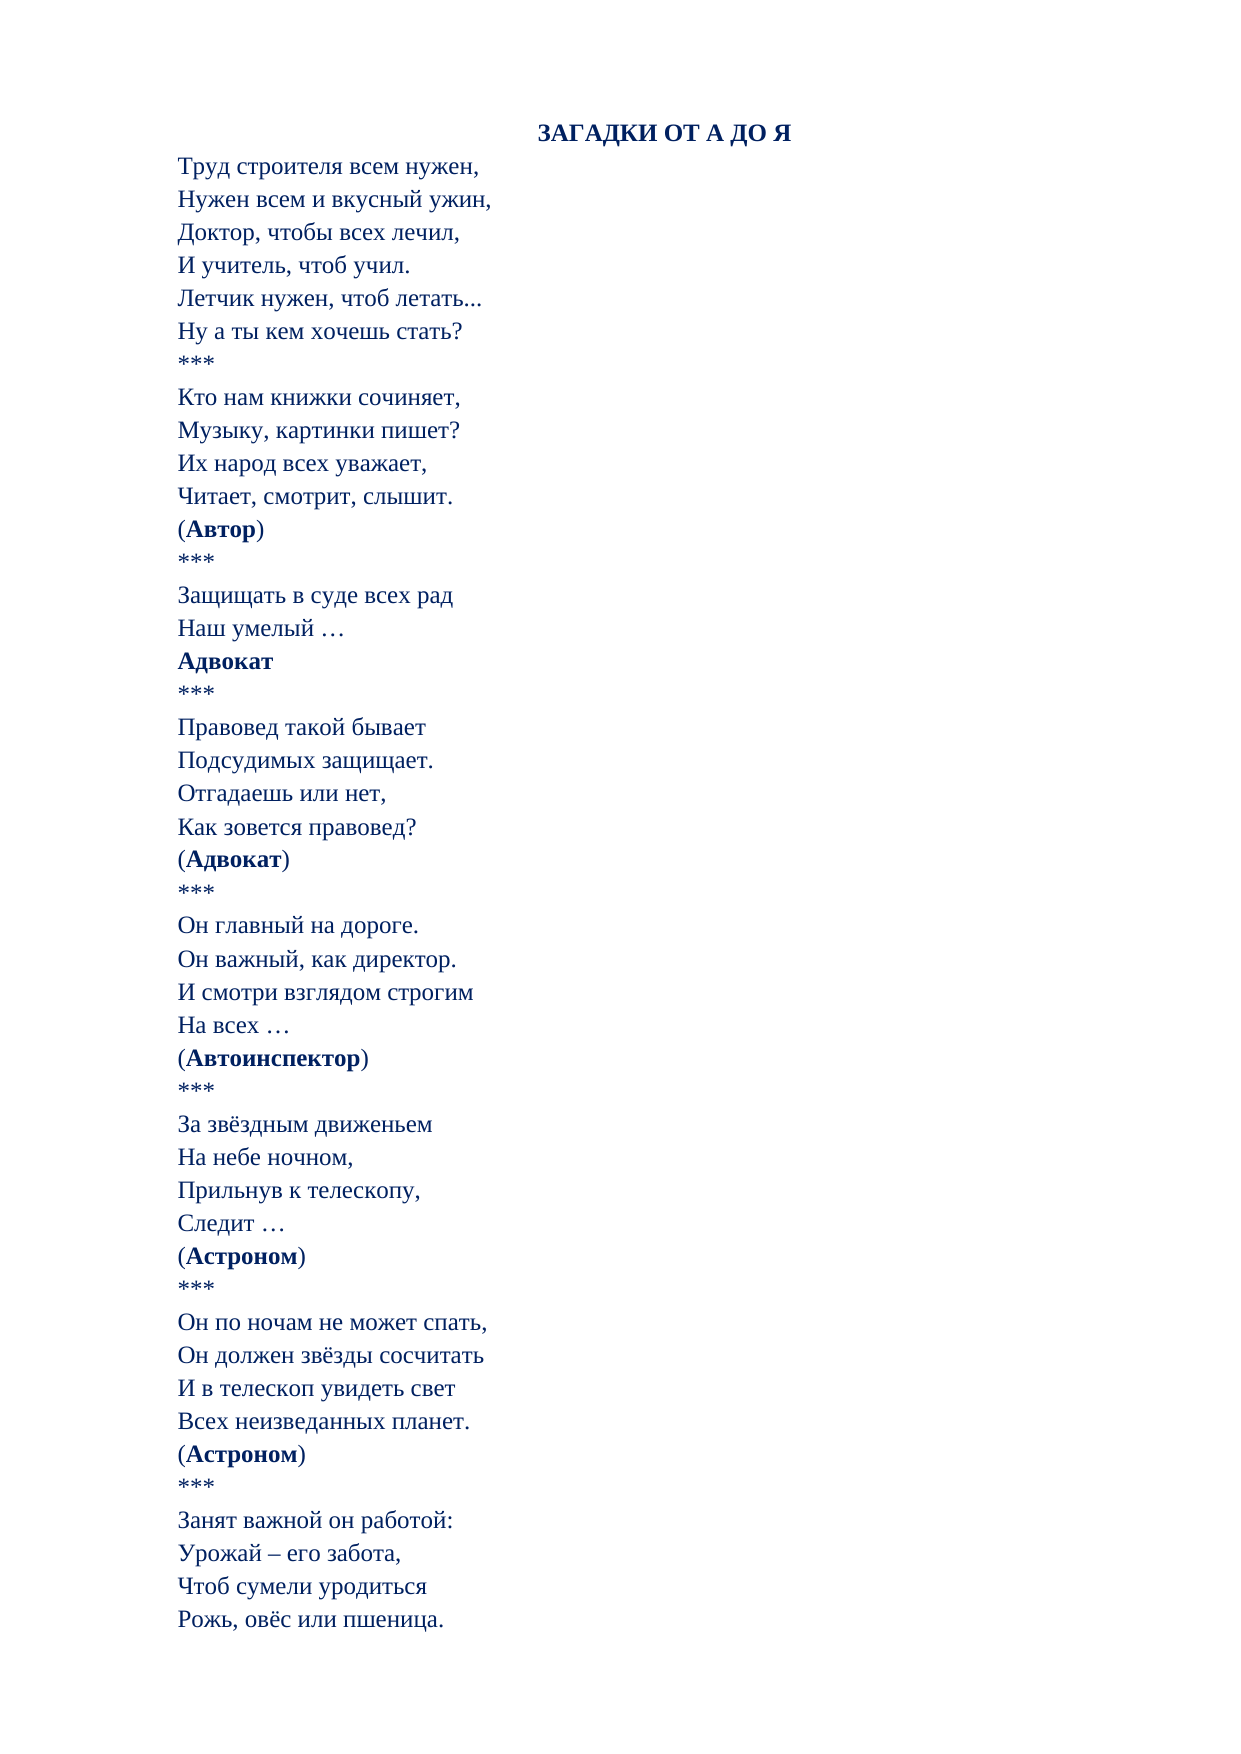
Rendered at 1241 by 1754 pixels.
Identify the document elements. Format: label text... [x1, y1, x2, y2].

text Урожай – его забота, [177, 1538, 1152, 1567]
text Музыку, картинки пишет? [177, 415, 1152, 444]
text Чтоб сумели уродиться [177, 1571, 1152, 1600]
text ЗАГАДКИ ОТ А ДО Я [177, 118, 1152, 147]
text Рожь, овёс или пшеница. [177, 1604, 1152, 1633]
text *** [177, 878, 1152, 906]
text Правовед такой бывает Подсудимых защищает. Отгадаешь или нет, Как зовется правовед? (Адвокат) [177, 712, 1152, 873]
text Занят важной он работой: [177, 1505, 1152, 1534]
text На небе ночном, [177, 1142, 1152, 1171]
text Кто нам книжки сочиняет, [177, 382, 1152, 411]
text Труд строителя всем нужен, Нужен всем и вкусный ужин, Доктор, чтобы всех лечил, И учитель, чтоб учил. Летчик нужен, чтоб летать... Ну а ты кем хочешь стать? [177, 151, 1152, 345]
text Читает, смотрит, слышит. [177, 481, 1152, 510]
text (Астроном) [177, 1241, 1152, 1269]
text И в телескоп увидеть свет [177, 1373, 1152, 1402]
text *** [177, 1076, 1152, 1104]
text Всех неизведанных планет. [177, 1406, 1152, 1435]
text Защищать в суде всех рад [177, 580, 1152, 609]
text *** [177, 1472, 1152, 1501]
text *** [177, 547, 1152, 576]
text (Астроном) [177, 1439, 1152, 1468]
text Прильнув к телескопу, [177, 1175, 1152, 1203]
text *** [177, 349, 1152, 378]
text Следит … [177, 1208, 1152, 1237]
text Их народ всех уважает, [177, 448, 1152, 477]
text Он должен звёзды сосчитать [177, 1340, 1152, 1369]
text Он главный на дороге. Он важный, как директор. И смотри взглядом строгим На всех … [177, 911, 1152, 1038]
text Наш умелый … [177, 613, 1152, 642]
text *** [177, 679, 1152, 708]
text *** [177, 1274, 1152, 1303]
text Адвокат [177, 646, 1152, 675]
text Он по ночам не может спать, [177, 1307, 1152, 1336]
text (Автор) [177, 514, 1152, 543]
text (Автоинспектор) [177, 1043, 1152, 1071]
text За звёздным движеньем [177, 1109, 1152, 1137]
